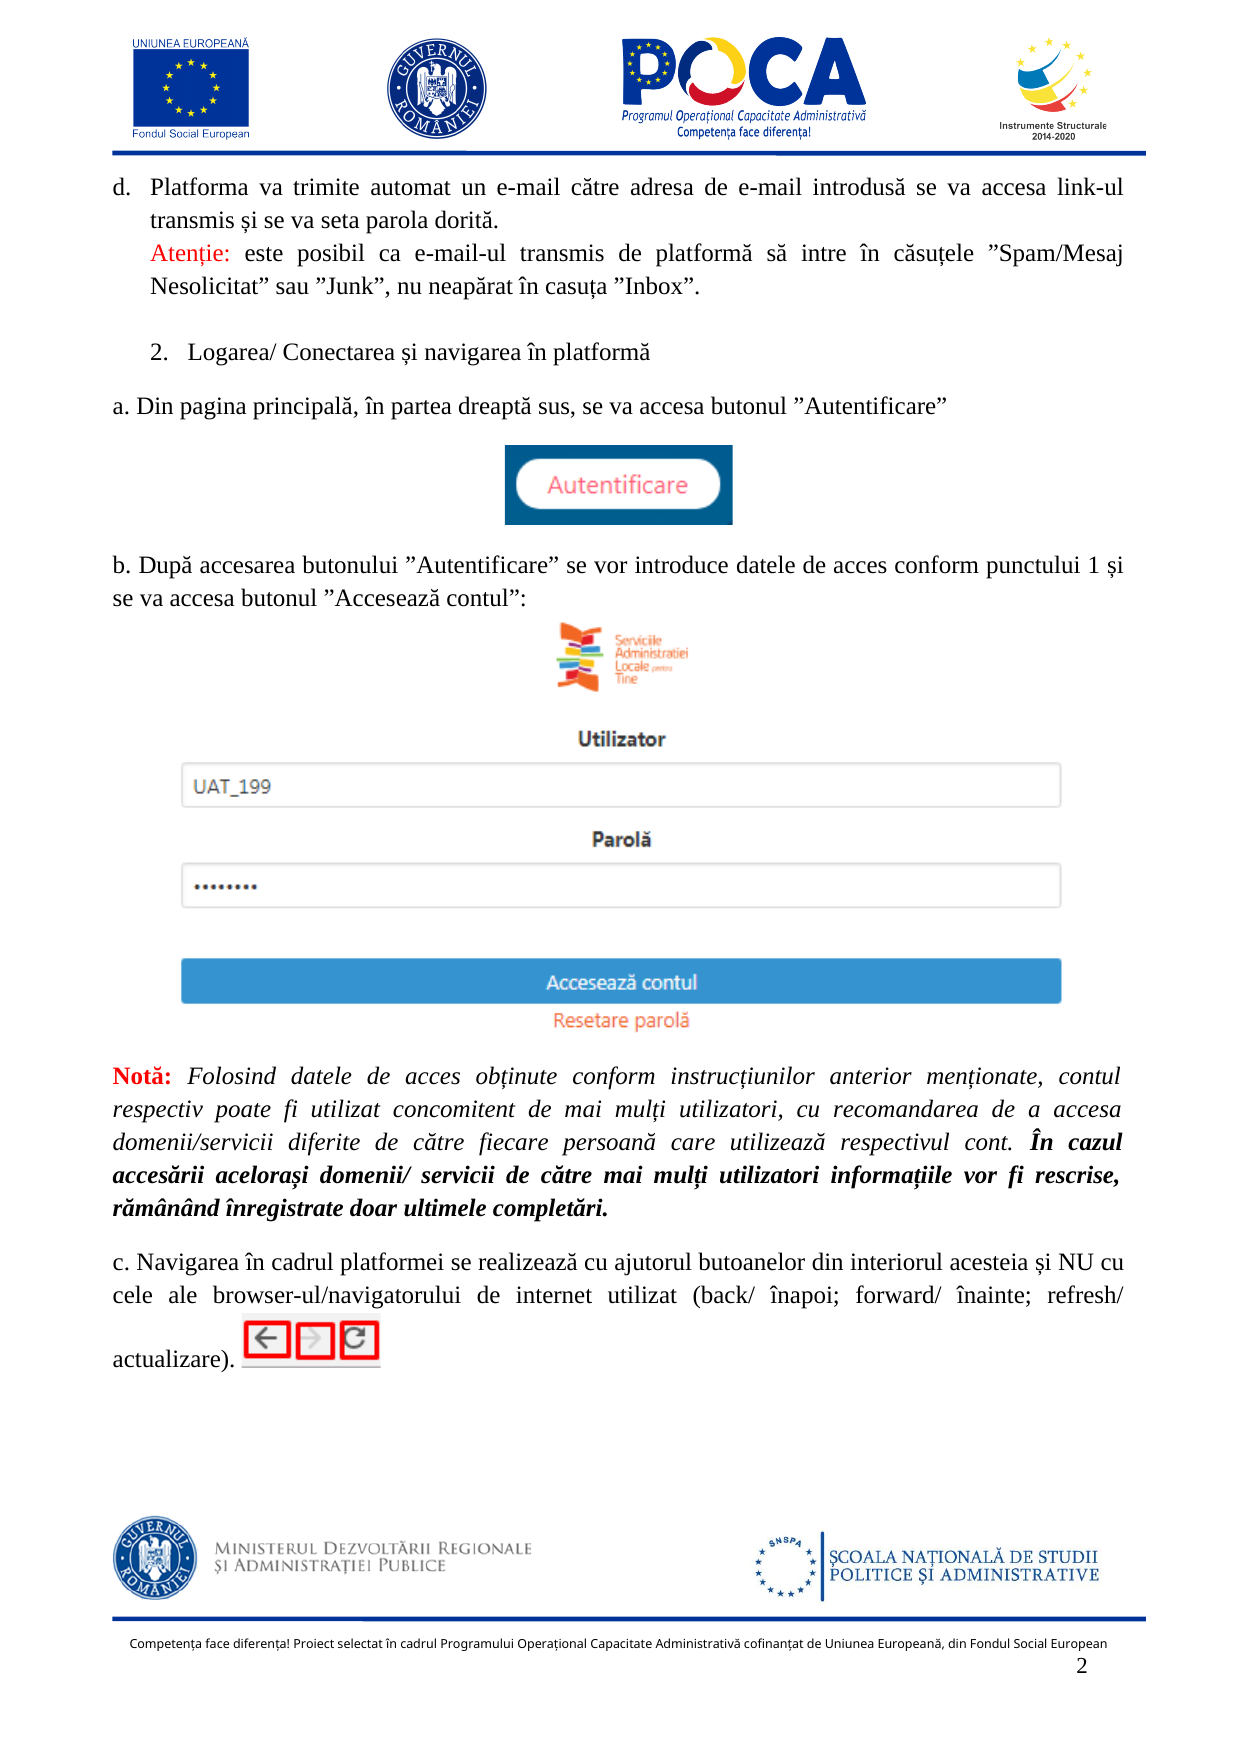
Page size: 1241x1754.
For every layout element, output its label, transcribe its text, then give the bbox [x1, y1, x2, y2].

picture [736, 1516, 1114, 1612]
picture [112, 1515, 532, 1600]
picture [169, 616, 1068, 1037]
text b. După accesarea butonului ”Autentificare” se vor introduce datele de acces conform punctului 1 și se va accesa butonul ”Accesează contul”: [112, 550, 1125, 612]
list Atenție: este posibil ca e-mail-ul transmis de platformă să intre în căsuțele ”Spam/Mesaj Nesolicitat” sau ”Junk”, nu neapărat în casuța ”Inbox”. [150, 238, 1125, 300]
text a. Din pagina principală, în partea dreaptă sus, se va accesa butonul ”Autentificare” [112, 391, 1125, 420]
picture [504, 445, 733, 509]
picture [131, 37, 1107, 140]
text c. Navigarea în cadrul platformei se realizează cu ajutorul butoanelor din interiorul acesteia și NU cu cele ale browser-ul/navigatorului de internet utilizat (back/ înapoi; forward/ înainte; refresh/ actualizare). [112, 1247, 1125, 1373]
list Logarea/ Conectarea și navigarea în platformă [150, 337, 1125, 366]
list Platforma va trimite automat un e-mail către adresa de e-mail introdusă se va accesa link-ul transmis și se va seta parola dorită. [112, 172, 1125, 234]
text Notă: Folosind datele de acces obținute conform instrucțiunilor anterior menționate, contul respectiv poate fi utilizat concomitent de mai mulți utilizatori, cu recomandarea de a accesa domenii/servicii diferite de către fiecare persoană care utilizează respectivul cont. În cazul accesării acelorași domenii/ servicii de către mai mulți utilizatori informațiile vor fi rescrise, rămânând înregistrate doar ultimele completări. [112, 1061, 1125, 1222]
picture [241, 1313, 381, 1368]
